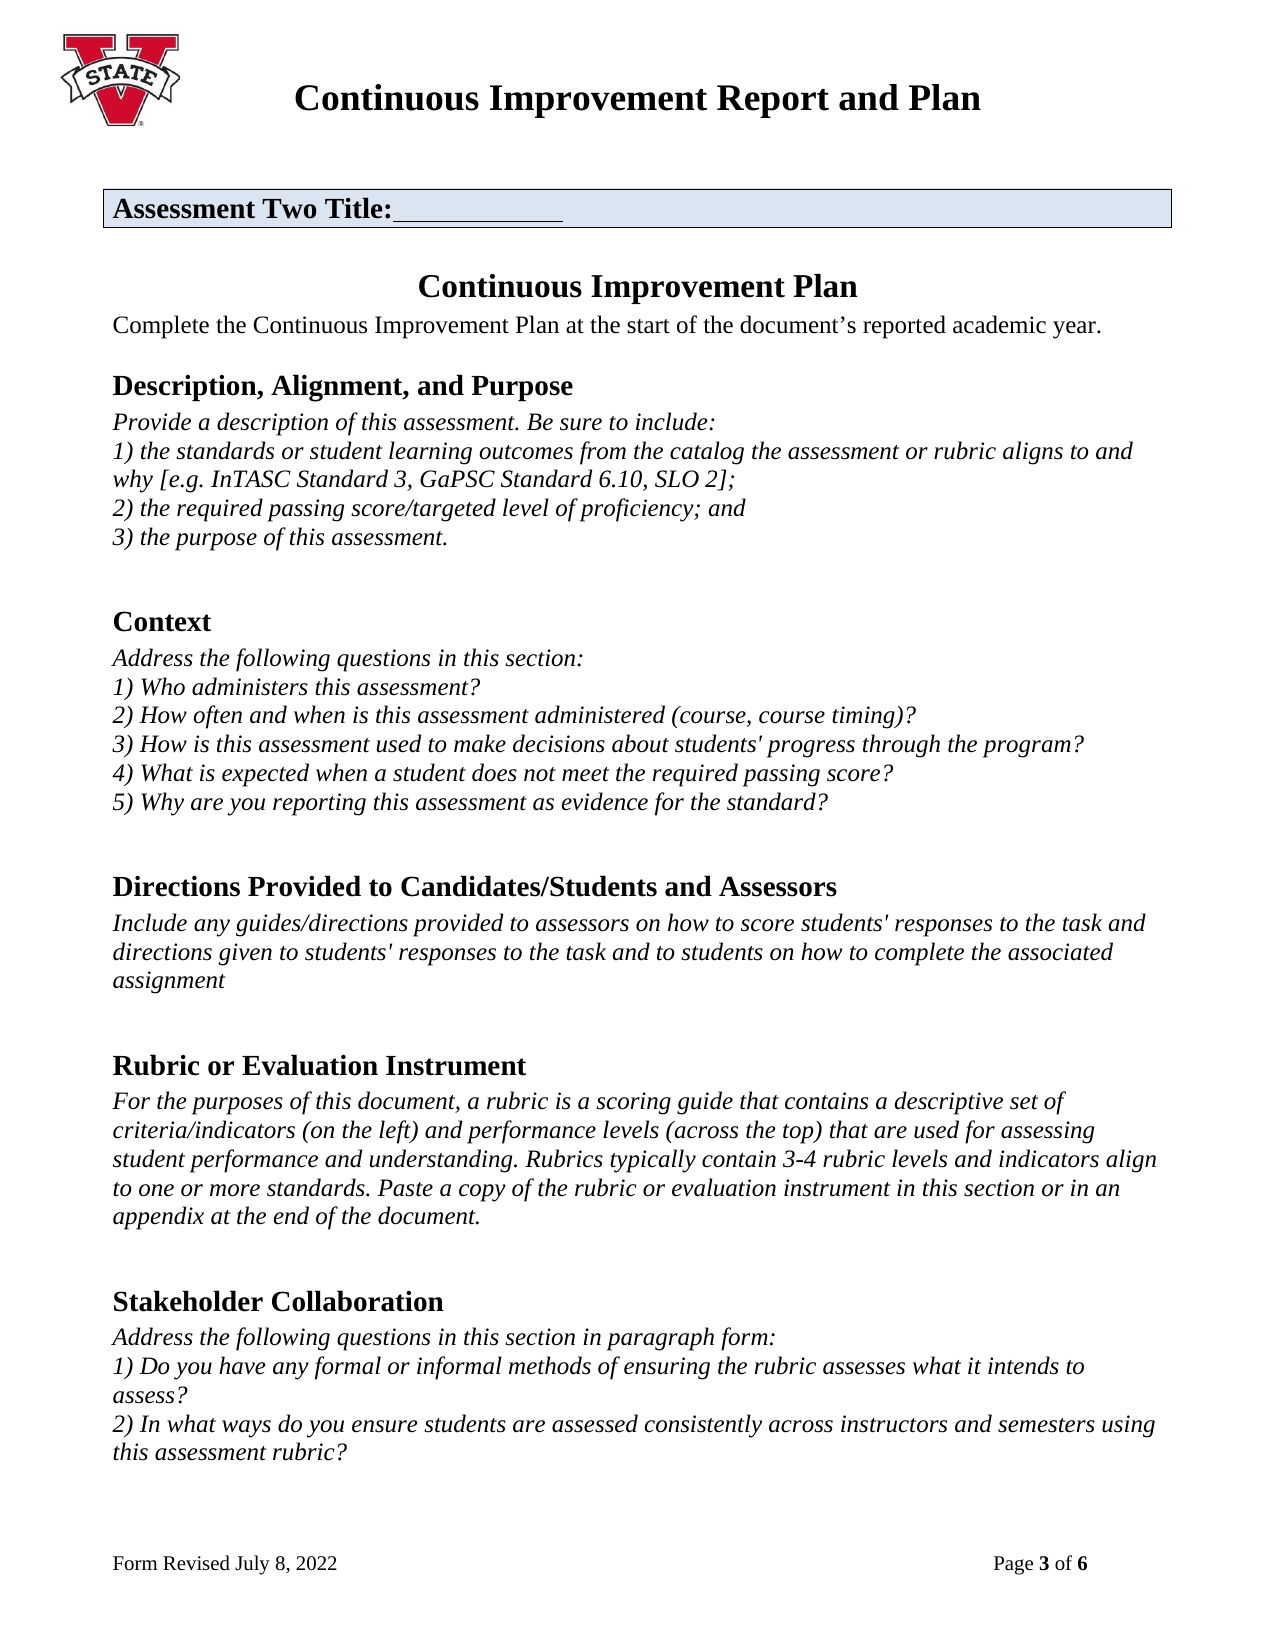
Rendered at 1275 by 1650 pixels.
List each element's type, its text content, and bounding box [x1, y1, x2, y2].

text Include any guides/directions provided to assessors on how to score students' responses to the task and directions given to students' responses to the task and to students on how to complete the associated assignment [112, 908, 1162, 994]
text Rubric or Evaluation Instrument [112, 1048, 1162, 1081]
text 2) In what ways do you ensure students are assessed consistently across instructors and semesters using this assessment rubric? [112, 1409, 1162, 1466]
text 3) How is this assessment used to make decisions about students' progress through the program? [112, 729, 1162, 758]
text 2) How often and when is this assessment administered (course, course timing)? [112, 701, 1162, 729]
text For the purposes of this document, a rubric is a scoring guide that contains a descriptive set of criteria/indicators (on the left) and performance levels (across the top) that are used for assessing student performance and understanding. Rubrics typically contain 3-4 rubric levels and indicators align to one or more standards. Paste a copy of the rubric or evaluation instrument in this section or in an appendix at the end of the document. [112, 1086, 1162, 1230]
text 5) Why are you reporting this assessment as evidence for the standard? [112, 787, 1162, 816]
text Continuous Improvement Plan [112, 266, 1162, 305]
text 4) What is expected when a student does not meet the required passing score? [112, 758, 1162, 787]
text Address the following questions in this section: [112, 643, 1162, 672]
text Complete the Continuous Improvement Plan at the start of the document’s reported academic year. [112, 310, 1162, 339]
text Assessment Two Title: [104, 190, 1171, 227]
text Stakeholder Collaboration [112, 1284, 1162, 1317]
text Description, Alignment, and Purpose [112, 368, 1162, 402]
text 1) Who administers this assessment? [112, 672, 1162, 701]
text Provide a description of this assessment. Be sure to include: [112, 407, 1162, 436]
text 1) Do you have any formal or informal methods of ensuring the rubric assesses what it intends to assess? [112, 1351, 1162, 1409]
text Context [112, 604, 1162, 638]
text Address the following questions in this section in paragraph form: [112, 1322, 1162, 1351]
text 1) the standards or student learning outcomes from the catalog the assessment or rubric aligns to and why [e.g. InTASC Standard 3, GaPSC Standard 6.10, SLO 2]; [112, 436, 1162, 493]
text 3) the purpose of this assessment. [112, 522, 1162, 551]
text Directions Provided to Candidates/Students and Assessors [112, 869, 1162, 903]
text 2) the required passing score/targeted level of proficiency; and [112, 493, 1162, 522]
picture [57, 30, 180, 128]
